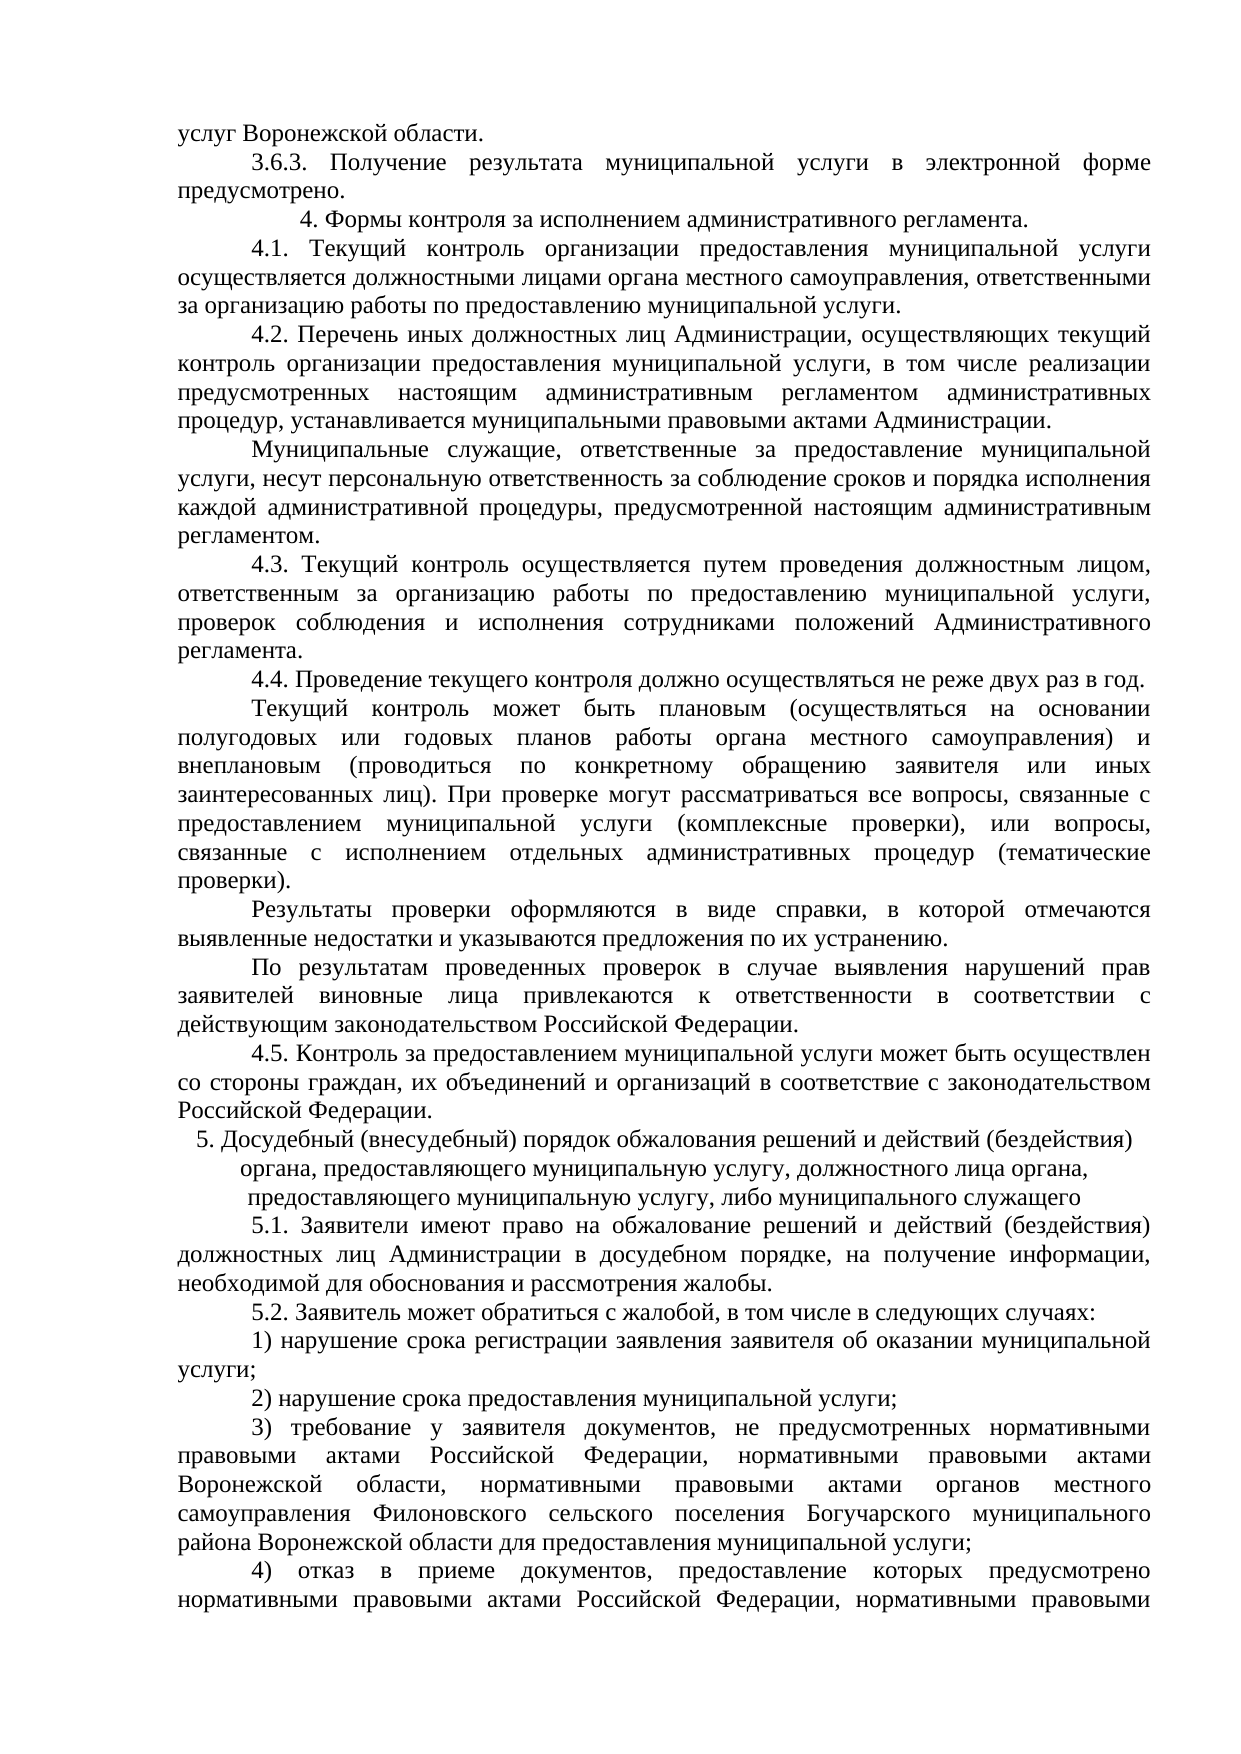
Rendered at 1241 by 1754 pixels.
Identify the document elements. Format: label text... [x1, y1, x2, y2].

text По результатам проведенных проверок в случае выявления нарушений прав заявителей виновные лица привлекаются к ответственности в соответствии с действующим законодательством Российской Федерации. [177, 952, 1152, 1038]
text 1) нарушение срока регистрации заявления заявителя об оказании муниципальной услуги; [177, 1326, 1152, 1383]
text 4.4. Проведение текущего контроля должно осуществляться не реже двух раз в год. [177, 664, 1152, 693]
text 5. Досудебный (внесудебный) порядок обжалования решений и действий (бездействия) органа, предоставляющего муниципальную услугу, должностного лица органа, предоставляющего муниципальную услугу, либо муниципального служащего [177, 1124, 1152, 1211]
text 4.1. Текущий контроль организации предоставления муниципальной услуги осуществляется должностными лицами органа местного самоуправления, ответственными за организацию работы по предоставлению муниципальной услуги. [177, 233, 1152, 319]
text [177, 1556, 1152, 1613]
text 4.2. Перечень иных должностных лиц Администрации, осуществляющих текущий контроль организации предоставления муниципальной услуги, в том числе реализации предусмотренных настоящим административным регламентом административных процедур, устанавливается муниципальными правовыми актами Администрации. [177, 319, 1152, 434]
text 3) требование у заявителя документов, не предусмотренных нормативными правовыми актами Российской Федерации, нормативными правовыми актами Воронежской области, нормативными правовыми актами органов местного самоуправления Филоновского сельского поселения Богучарского муниципального района Воронежской области для предоставления муниципальной услуги; [177, 1412, 1152, 1556]
text 4. Формы контроля за исполнением административного регламента. [177, 204, 1152, 233]
text 5.2. Заявитель может обратиться с жалобой, в том числе в следующих случаях: [177, 1297, 1152, 1326]
text Результаты проверки оформляются в виде справки, в которой отмечаются выявленные недостатки и указываются предложения по их устранению. [177, 894, 1152, 952]
text 4.3. Текущий контроль осуществляется путем проведения должностным лицом, ответственным за организацию работы по предоставлению муниципальной услуги, проверок соблюдения и исполнения сотрудниками положений Административного регламента. [177, 549, 1152, 664]
text 5.1. Заявители имеют право на обжалование решений и действий (бездействия) должностных лиц Администрации в досудебном порядке, на получение информации, необходимой для обоснования и рассмотрения жалобы. [177, 1211, 1152, 1297]
text 3.6.3. Получение результата муниципальной услуги в электронной форме предусмотрено. [177, 147, 1152, 204]
text 2) нарушение срока предоставления муниципальной услуги; [177, 1383, 1152, 1412]
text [177, 118, 1152, 147]
text 4.5. Контроль за предоставлением муниципальной услуги может быть осуществлен со стороны граждан, их объединений и организаций в соответствие с законодательством Российской Федерации. [177, 1038, 1152, 1124]
text Муниципальные служащие, ответственные за предоставление муниципальной услуги, несут персональную ответственность за соблюдение сроков и порядка исполнения каждой административной процедуры, предусмотренной настоящим административным регламентом. [177, 434, 1152, 549]
text Текущий контроль может быть плановым (осуществляться на основании полугодовых или годовых планов работы органа местного самоуправления) и внеплановым (проводиться по конкретному обращению заявителя или иных заинтересованных лиц). При проверке могут рассматриваться все вопросы, связанные с предоставлением муниципальной услуги (комплексные проверки), или вопросы, связанные с исполнением отдельных административных процедур (тематические проверки). [177, 693, 1152, 894]
